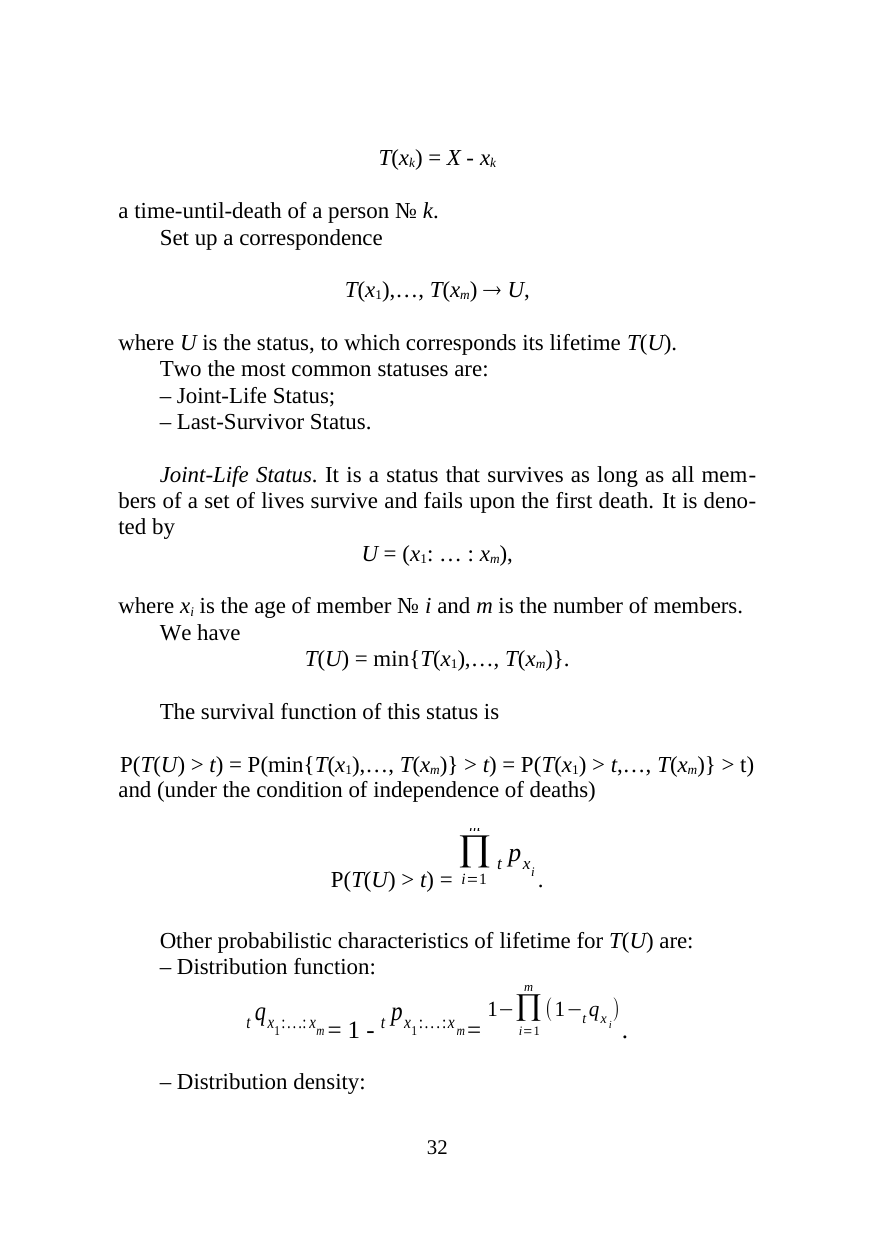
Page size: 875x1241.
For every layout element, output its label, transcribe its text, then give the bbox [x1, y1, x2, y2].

text = 1 - = . [118, 979, 756, 1043]
text We have [118, 619, 756, 645]
text where хi is the age of member № i and m is the number of members. [118, 592, 756, 619]
text Р(T(U) > t) = . [118, 828, 756, 902]
text Set up a correspondence [118, 223, 756, 250]
text The survival function of this status is [118, 698, 756, 724]
text Two the most common statuses are: [118, 355, 756, 382]
text U = (х1: … : хm), [118, 540, 756, 566]
text and (under the condition of independence of deaths) [118, 777, 756, 803]
text a time-until-death of a person № k. [118, 197, 756, 223]
text Р(T(U) > t) = P(min{Т(х1),…, Т(хm)} > t) = P(Т(х1) > t,…, Т(хm)} > t) [118, 751, 756, 777]
text Т(хk) = X - хk [118, 144, 756, 171]
text – Distribution density: [118, 1069, 756, 1095]
text – Distribution function: [118, 954, 756, 979]
text Other probabilistic characteristics of lifetime for T(U) are: [118, 928, 756, 954]
text Т(х1),…, Т(хm) U, [118, 276, 756, 303]
text – Joint-Life Status; [118, 382, 756, 408]
text where U is the status, to which corresponds its lifetime T(U). [118, 329, 756, 355]
text T(U) = min{Т(х1),…, Т(хm)}. [118, 645, 756, 672]
text – Last-Survivor Status. [118, 408, 756, 434]
text Joint-Life Status. It is a status that survives as long as all members of a set of lives survive and fails upon the first death. It is denoted by [118, 461, 756, 540]
